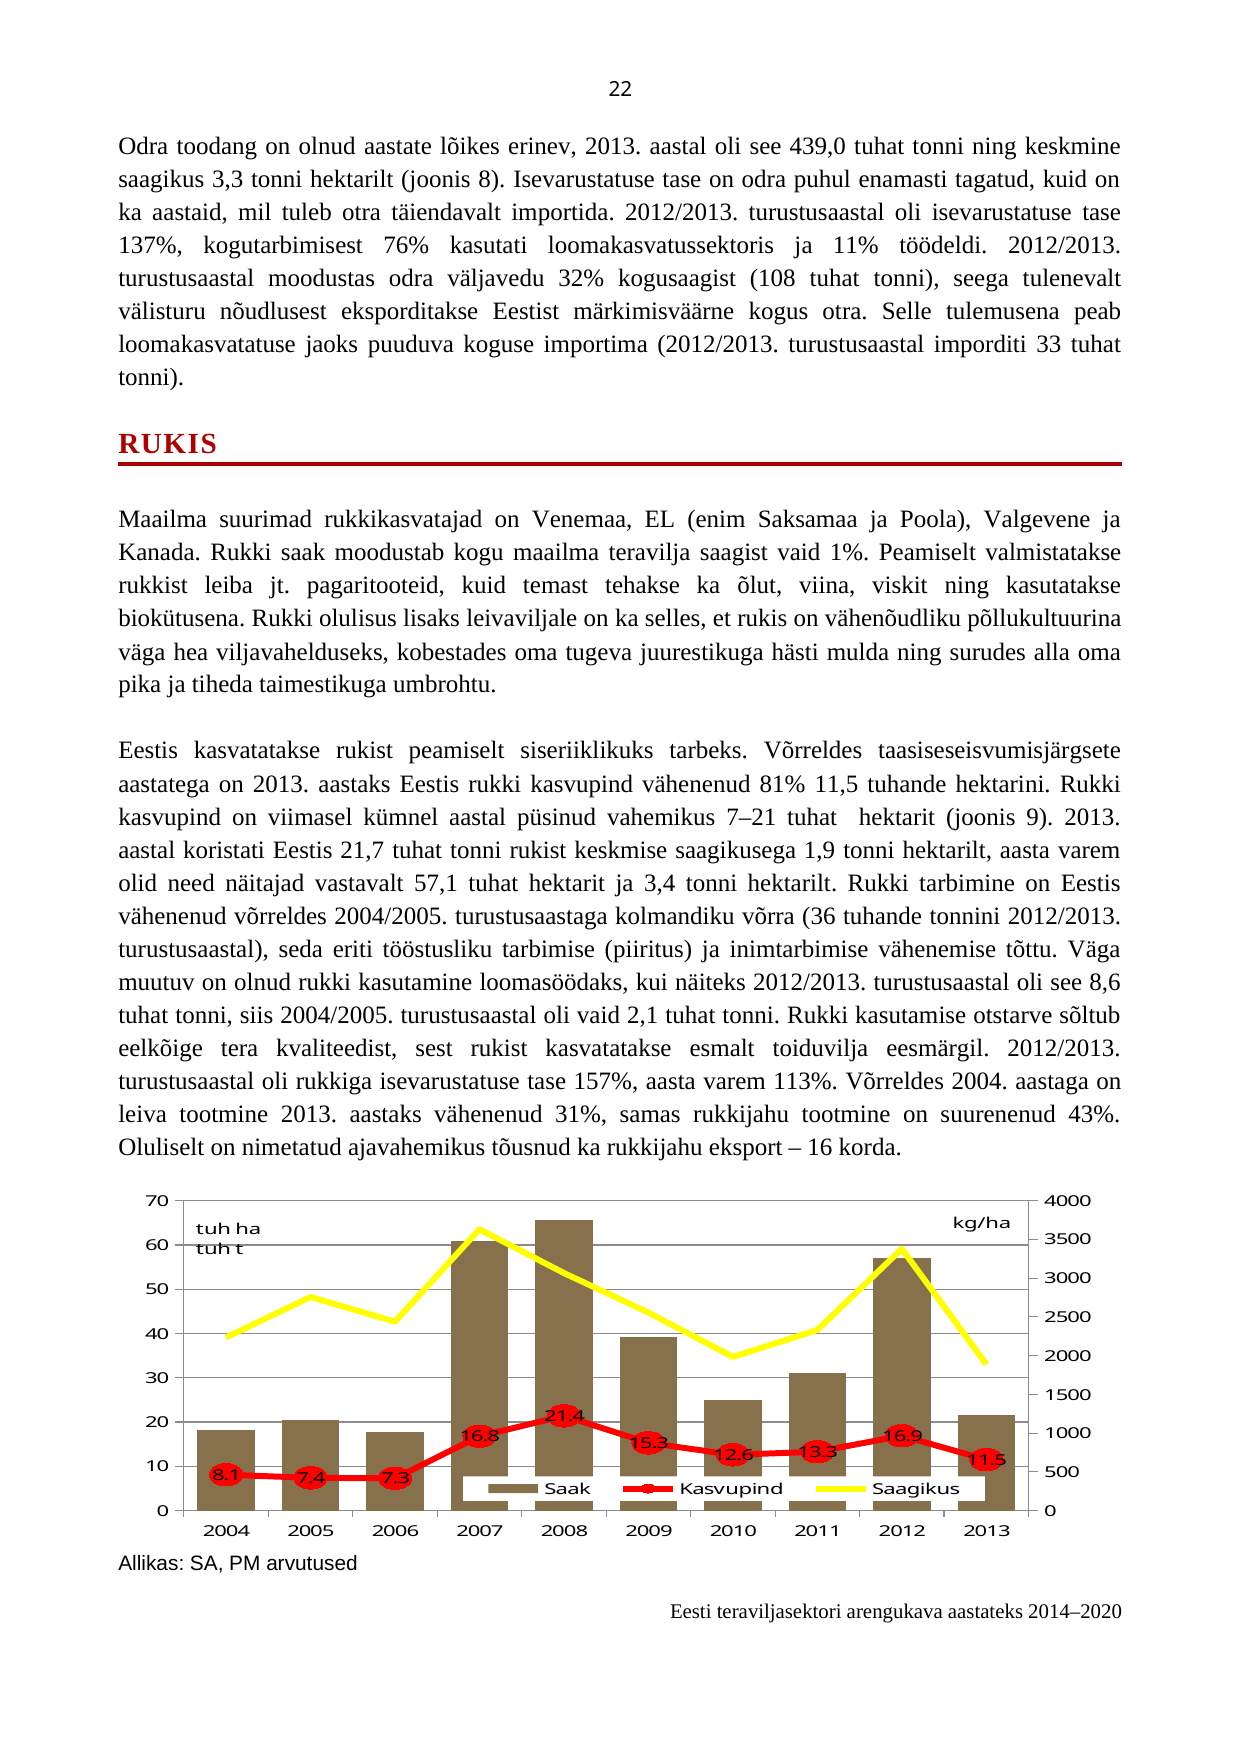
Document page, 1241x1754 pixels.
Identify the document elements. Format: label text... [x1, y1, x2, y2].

subtitle Rukis [118, 426, 1122, 462]
text Allikas: SA, PM arvutused [118, 1550, 1122, 1574]
text Eestis kasvatatakse rukist peamiselt siseriiklikuks tarbeks. Võrreldes taasiseseisvumisjärgsete aastatega on 2013. aastaks Eestis rukki kasvupind vähenenud 81% 11,5 tuhande hektarini. Rukki kasvupind on viimasel kümnel aastal püsinud vahemikus 7–21 tuhat hektarit (joonis 9). 2013. aastal koristati Eestis 21,7 tuhat tonni rukist keskmise saagikusega 1,9 tonni hektarilt, aasta varem olid need näitajad vastavalt 57,1 tuhat hektarit ja 3,4 tonni hektarilt. Rukki tarbimine on Eestis vähenenud võrreldes 2004/2005. turustusaastaga kolmandiku võrra (36 tuhande tonnini 2012/2013. turustusaastal), seda eriti tööstusliku tarbimise (piiritus) ja inimtarbimise vähenemise tõttu. Väga muutuv on olnud rukki kasutamine loomasöödaks, kui näiteks 2012/2013. turustusaastal oli see 8,6 tuhat tonni, siis 2004/2005. turustusaastal oli vaid 2,1 tuhat tonni. Rukki kasutamise otstarve sõltub eelkõige tera kvaliteedist, sest rukist kasvatatakse esmalt toiduvilja eesmärgil. 2012/2013. turustusaastal oli rukkiga isevarustatuse tase 157%, aasta varem 113%. Võrreldes 2004. aastaga on leiva tootmine 2013. aastaks vähenenud 31%, samas rukkijahu tootmine on suurenenud 43%. Oluliselt on nimetatud ajavahemikus tõusnud ka rukkijahu eksport – 16 korda. [118, 736, 1122, 1161]
text Odra toodang on olnud aastate lõikes erinev, 2013. aastal oli see 439,0 tuhat tonni ning keskmine saagikus 3,3 tonni hektarilt (joonis 8). Isevarustatuse tase on odra puhul enamasti tagatud, kuid on ka aastaid, mil tuleb otra täiendavalt importida. 2012/2013. turustusaastal oli isevarustatuse tase 137%, kogutarbimisest 76% kasutati loomakasvatussektoris ja 11% töödeldi. 2012/2013. turustusaastal moodustas odra väljavedu 32% kogusaagist (108 tuhat tonni), seega tulenevalt välisturu nõudlusest eksporditakse Eestist märkimisväärne kogus otra. Selle tulemusena peab loomakasvatatuse jaoks puuduva koguse importima (2012/2013. turustusaastal imporditi 33 tuhat tonni). [118, 131, 1122, 391]
text Maailma suurimad rukkikasvatajad on Venemaa, EL (enim Saksamaa ja Poola), Valgevene ja Kanada. Rukki saak moodustab kogu maailma teravilja saagist vaid 1%. Peamiselt valmistatakse rukkist leiba jt. pagaritooteid, kuid temast tehakse ka õlut, viina, viskit ning kasutatakse biokütusena. Rukki olulisus lisaks leivaviljale on ka selles, et rukis on vähenõudliku põllukultuurina väga hea viljavahelduseks, kobestades oma tugeva juurestikuga hästi mulda ning surudes alla oma pika ja tiheda taimestikuga umbrohtu. [118, 504, 1122, 698]
